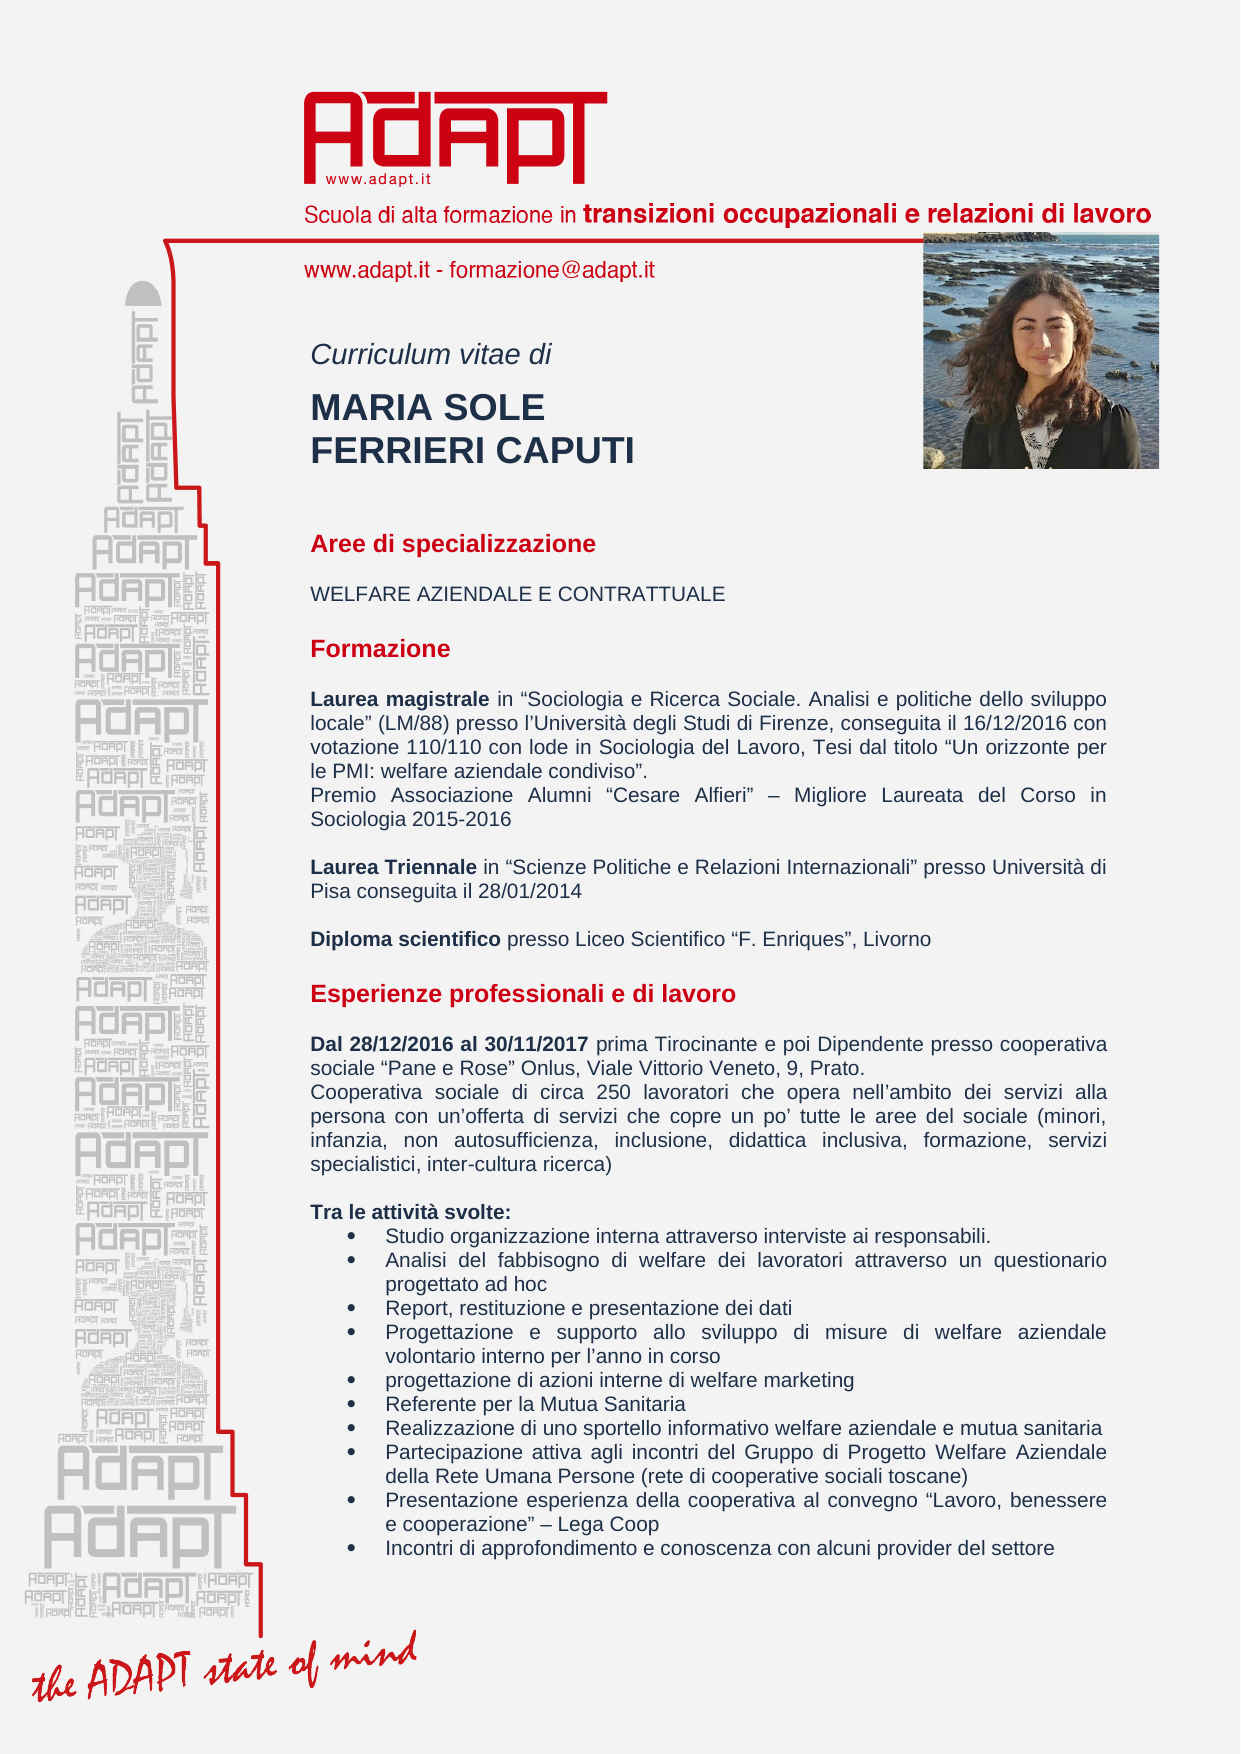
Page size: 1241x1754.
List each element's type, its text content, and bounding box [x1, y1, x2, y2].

text Aree di specializzazione [310, 529, 1108, 558]
text Curriculum vitae di [310, 337, 923, 371]
text Laurea Triennale in “Scienze Politiche e Relazioni Internazionali” presso Università di Pisa conseguita il 28/01/2014 [310, 855, 1108, 903]
text Cooperativa sociale di circa 250 lavoratori che opera nell’ambito dei servizi alla persona con un’offerta di servizi che copre un po’ tutte le aree del sociale (minori, infanzia, non autosufficienza, inclusione, didattica inclusiva, formazione, servizi specialistici, inter-cultura ricerca) [310, 1080, 1108, 1176]
text Dal 28/12/2016 al 30/11/2017 prima Tirocinante e poi Dipendente presso cooperativa sociale “Pane e Rose” Onlus, Viale Vittorio Veneto, 9, Prato. [310, 1032, 1108, 1080]
text WELFARE AZIENDALE E CONTRATTUALE [310, 582, 1108, 606]
text FERRIERI CAPUTI [310, 428, 1108, 472]
text Premio Associazione Alumni “Cesare Alfieri” – Migliore Laureata del Corso in Sociologia 2015-2016 [310, 783, 1108, 831]
list Progettazione e supporto allo sviluppo di misure di welfare aziendale volontario interno per l’anno in corso [348, 1320, 1108, 1368]
text Laurea magistrale in “Sociologia e Ricerca Sociale. Analisi e politiche dello sviluppo locale” (LM/88) presso l’Università degli Studi di Firenze, conseguita il 16/12/2016 con votazione 110/110 con lode in Sociologia del Lavoro, Tesi dal titolo “Un orizzonte per le PMI: welfare aziendale condiviso”. [310, 687, 1108, 783]
text MARIA SOLE [310, 385, 923, 428]
list Realizzazione di uno sportello informativo welfare aziendale e mutua sanitaria [348, 1416, 1108, 1440]
list Incontri di approfondimento e conoscenza con alcuni provider del settore [348, 1536, 1108, 1560]
list Partecipazione attiva agli incontri del Gruppo di Progetto Welfare Aziendale della Rete Umana Persone (rete di cooperative sociali toscane) [348, 1440, 1108, 1488]
text Esperienze professionali e di lavoro [310, 979, 1108, 1008]
list Presentazione esperienza della cooperativa al convegno “Lavoro, benessere e cooperazione” – Lega Coop [348, 1488, 1108, 1536]
text Tra le attività svolte: [310, 1200, 1108, 1224]
list progettazione di azioni interne di welfare marketing [348, 1368, 1108, 1392]
text Formazione [310, 634, 1108, 663]
list Studio organizzazione interna attraverso interviste ai responsabili. [348, 1224, 1108, 1248]
picture [0, 0, 1241, 1754]
list Referente per la Mutua Sanitaria [348, 1392, 1108, 1416]
list Report, restituzione e presentazione dei dati [348, 1296, 1108, 1320]
list Analisi del fabbisogno di welfare dei lavoratori attraverso un questionario progettato ad hoc [348, 1248, 1108, 1296]
text Diploma scientifico presso Liceo Scientifico “F. Enriques”, Livorno [310, 927, 1108, 951]
